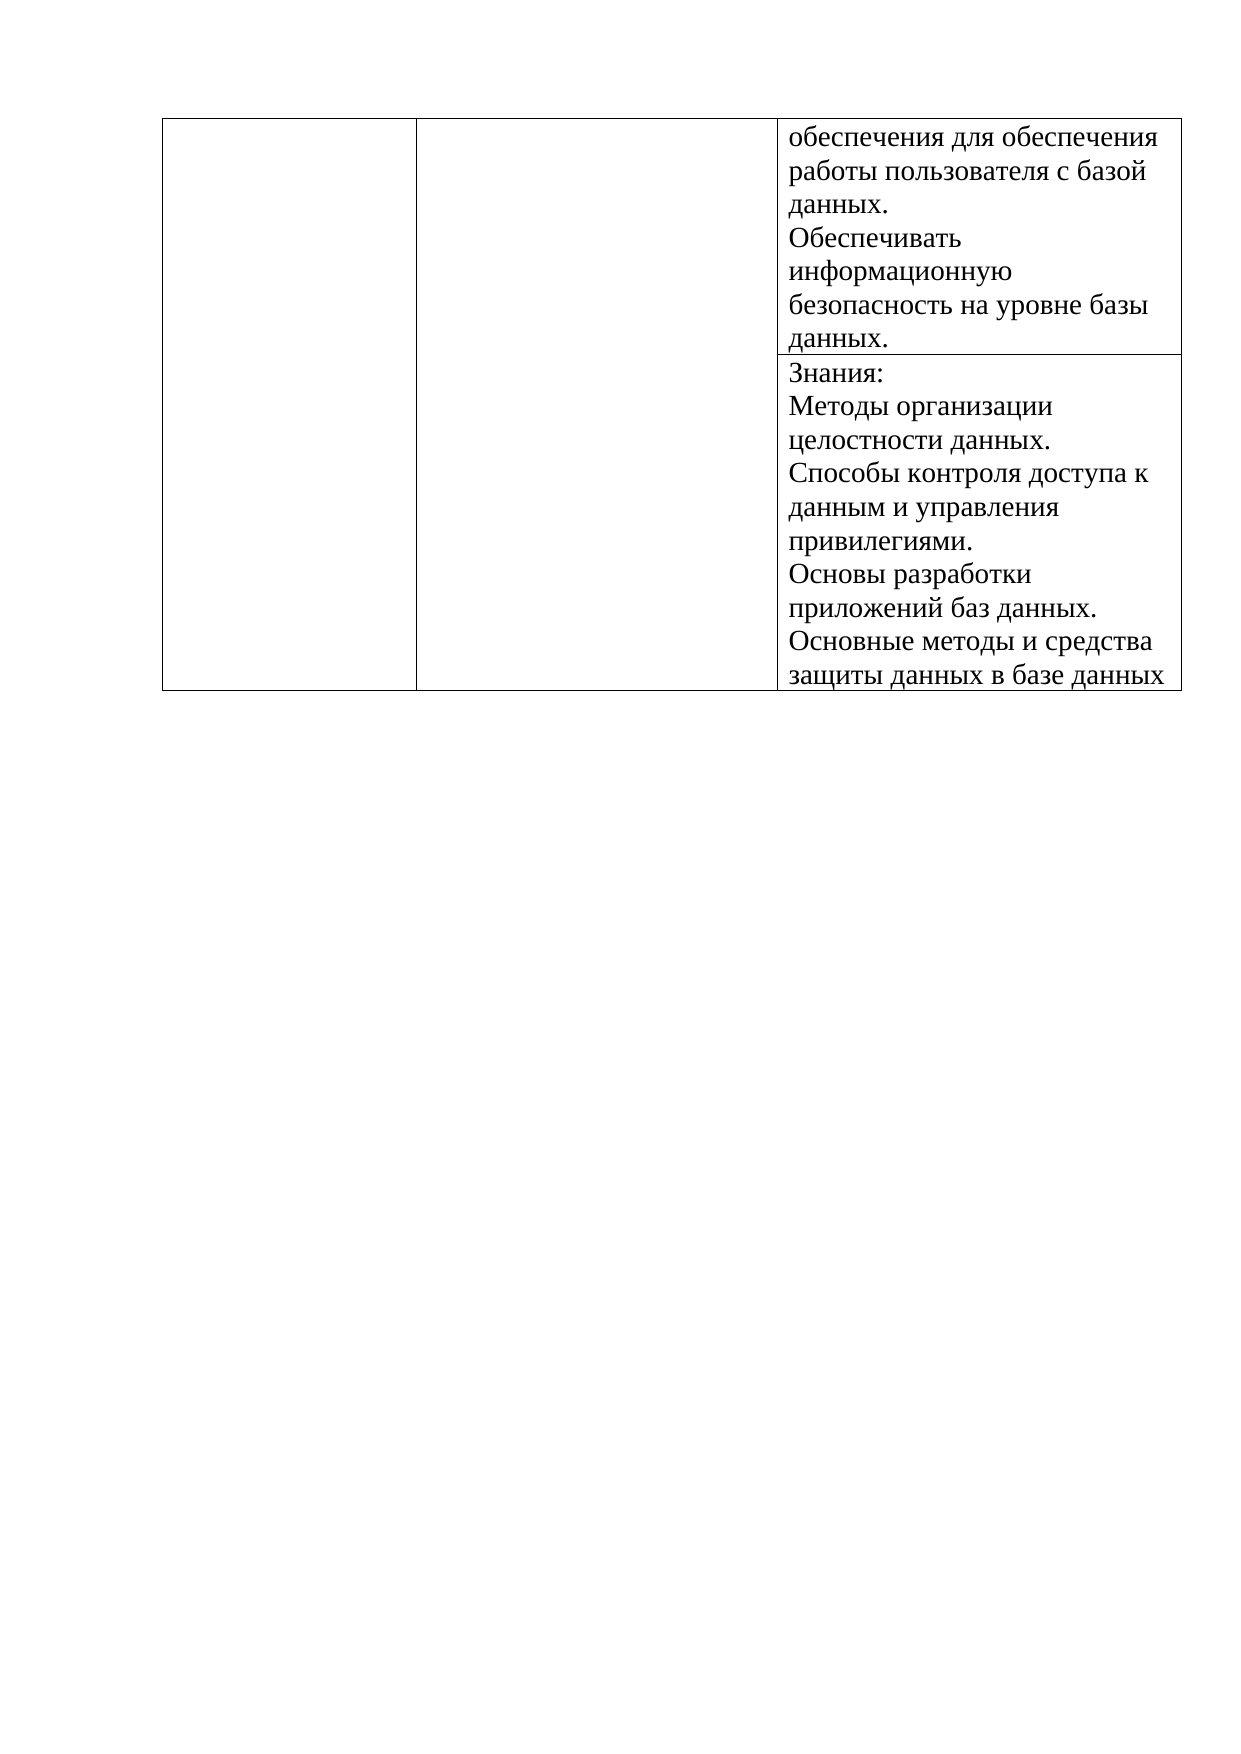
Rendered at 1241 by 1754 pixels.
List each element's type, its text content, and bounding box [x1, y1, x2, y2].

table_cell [778, 119, 1181, 354]
table_cell Знания: Методы организации целостности данных. Способы контроля доступа к данным и управления привилегиями. Основы разработки приложений баз данных. Основные методы и средства защиты данных в базе данных [778, 355, 1181, 690]
